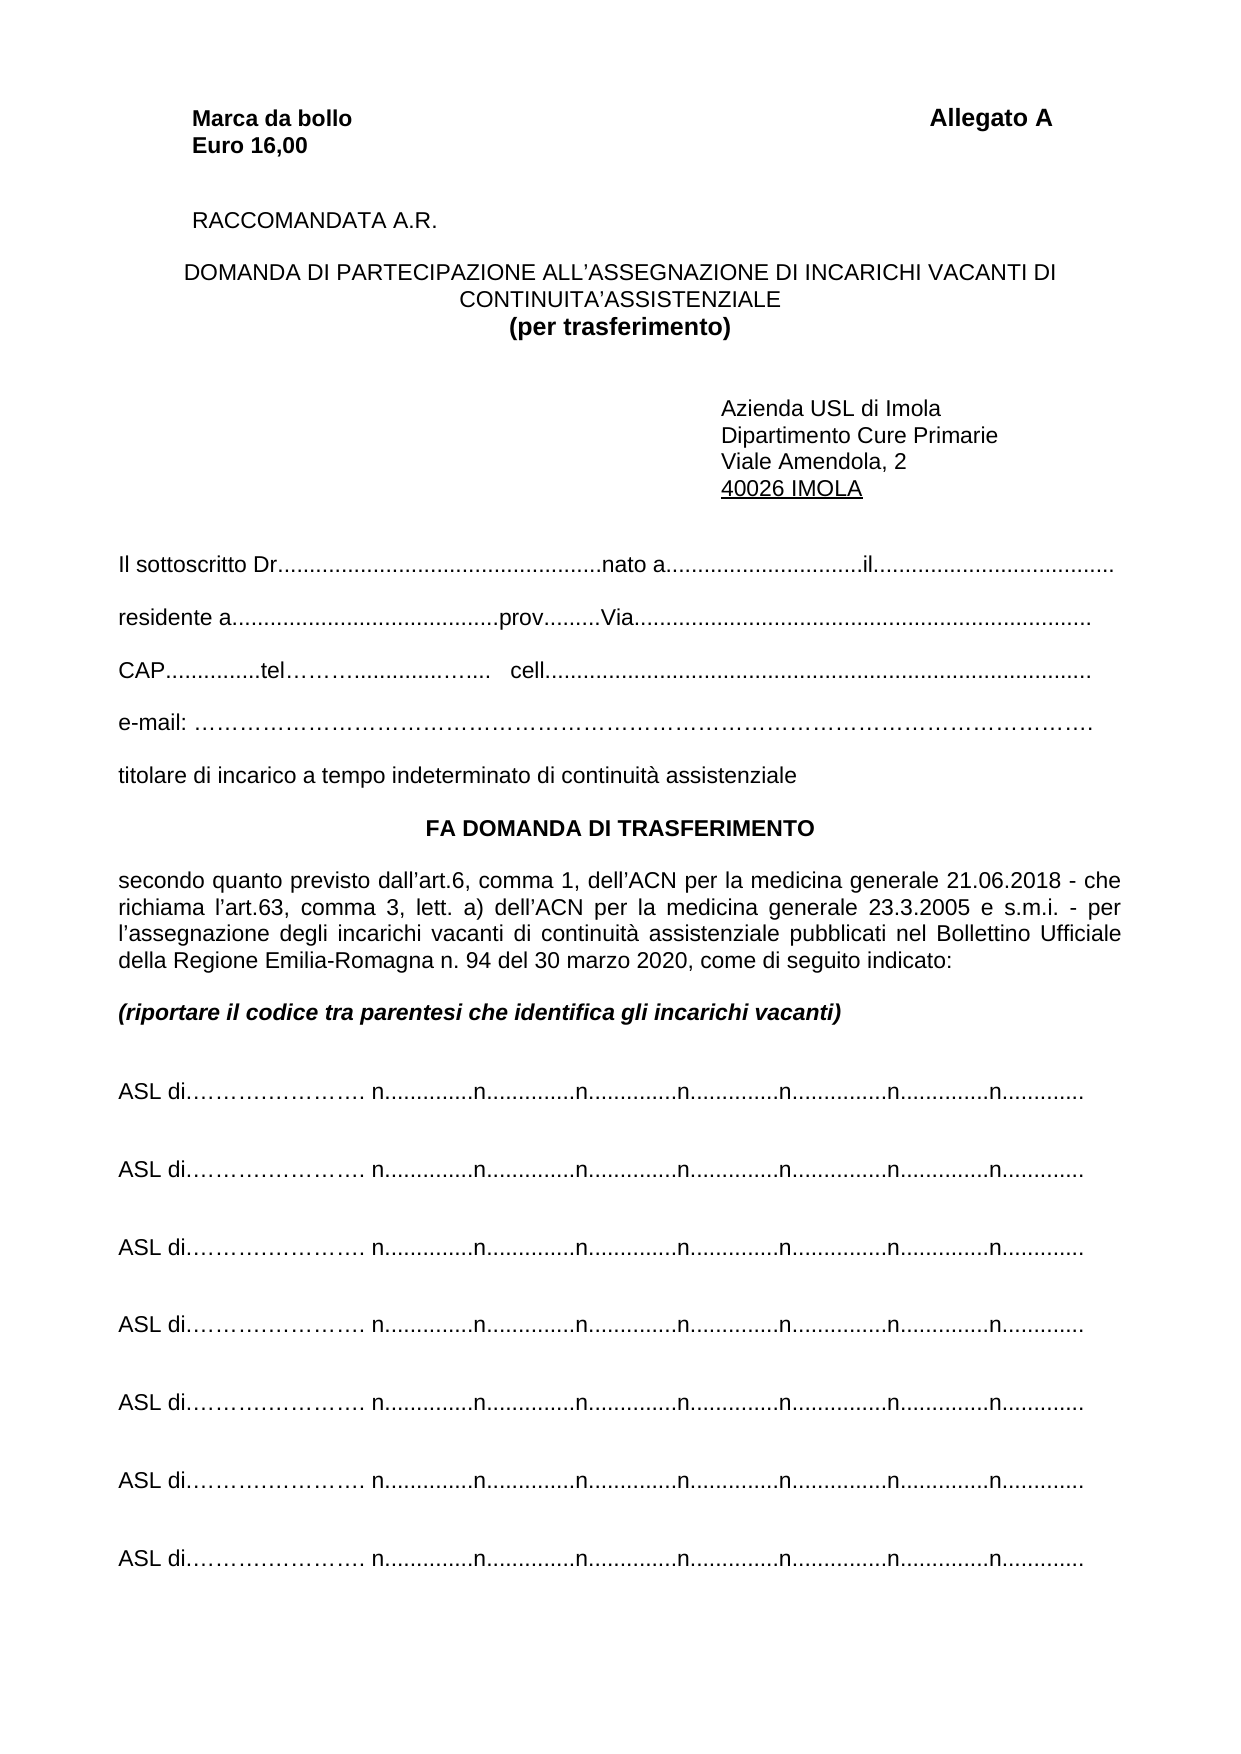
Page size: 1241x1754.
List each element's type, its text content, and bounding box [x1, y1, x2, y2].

text titolare di incarico a tempo indeterminato di continuità assistenziale [118, 762, 1122, 788]
text ASL di.……….…………. n..............n..............n..............n..............n...............n..............n............. [118, 1311, 1122, 1338]
text Il sottoscritto Dr...................................................nato a...............................il...................................... [118, 551, 1122, 578]
text Euro 16,00 [118, 132, 1122, 158]
text ASL di.……….…………. n..............n..............n..............n..............n...............n..............n............. [118, 1234, 1122, 1260]
text ASL di.……….…………. n..............n..............n..............n..............n...............n..............n............. [118, 1078, 1122, 1105]
text residente a..........................................prov.........Via........................................................................ [118, 604, 1122, 630]
text Dipartimento Cure Primarie [634, 422, 1122, 448]
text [118, 1544, 1122, 1571]
text secondo quanto previsto dall’art.6, comma 1, dell’ACN per la medicina generale 21.06.2018 - che richiama l’art.63, comma 3, lett. a) dell’ACN per la medicina generale 23.3.2005 e s.m.i. - per l’assegnazione degli incarichi vacanti di continuità assistenziale pubblicati nel Bollettino Ufficiale della Regione Emilia-Romagna n. 94 del 30 marzo 2020, come di seguito indicato: [118, 867, 1122, 973]
text 40026 IMOLA [634, 474, 1122, 501]
text (per trasferimento) [118, 312, 1122, 341]
subtitle FA DOMANDA DI TRASFERIMENTO [118, 815, 1122, 841]
text Azienda USL di Imola [634, 395, 1122, 422]
text Marca da bollo Allegato A [118, 103, 1122, 132]
text DOMANDA DI PARTECIPAZIONE ALL’ASSEGNAZIONE DI INCARICHI VACANTI DI CONTINUITA’ASSISTENZIALE [118, 259, 1122, 312]
text e-mail: ………………………………………………………………………………………………………. [118, 709, 1122, 736]
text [118, 1467, 1122, 1493]
text (riportare il codice tra parentesi che identifica gli incarichi vacanti) [118, 999, 1122, 1026]
text Viale Amendola, 2 [634, 448, 1122, 474]
text CAP...............tel………..............….... cell...................................................................................... [118, 657, 1122, 683]
text RACCOMANDATA A.R. [118, 182, 1122, 233]
text ASL di.……….…………. n..............n..............n..............n..............n...............n..............n............. [118, 1389, 1122, 1416]
text ASL di.……….…………. n..............n..............n..............n..............n...............n..............n............. [118, 1156, 1122, 1182]
